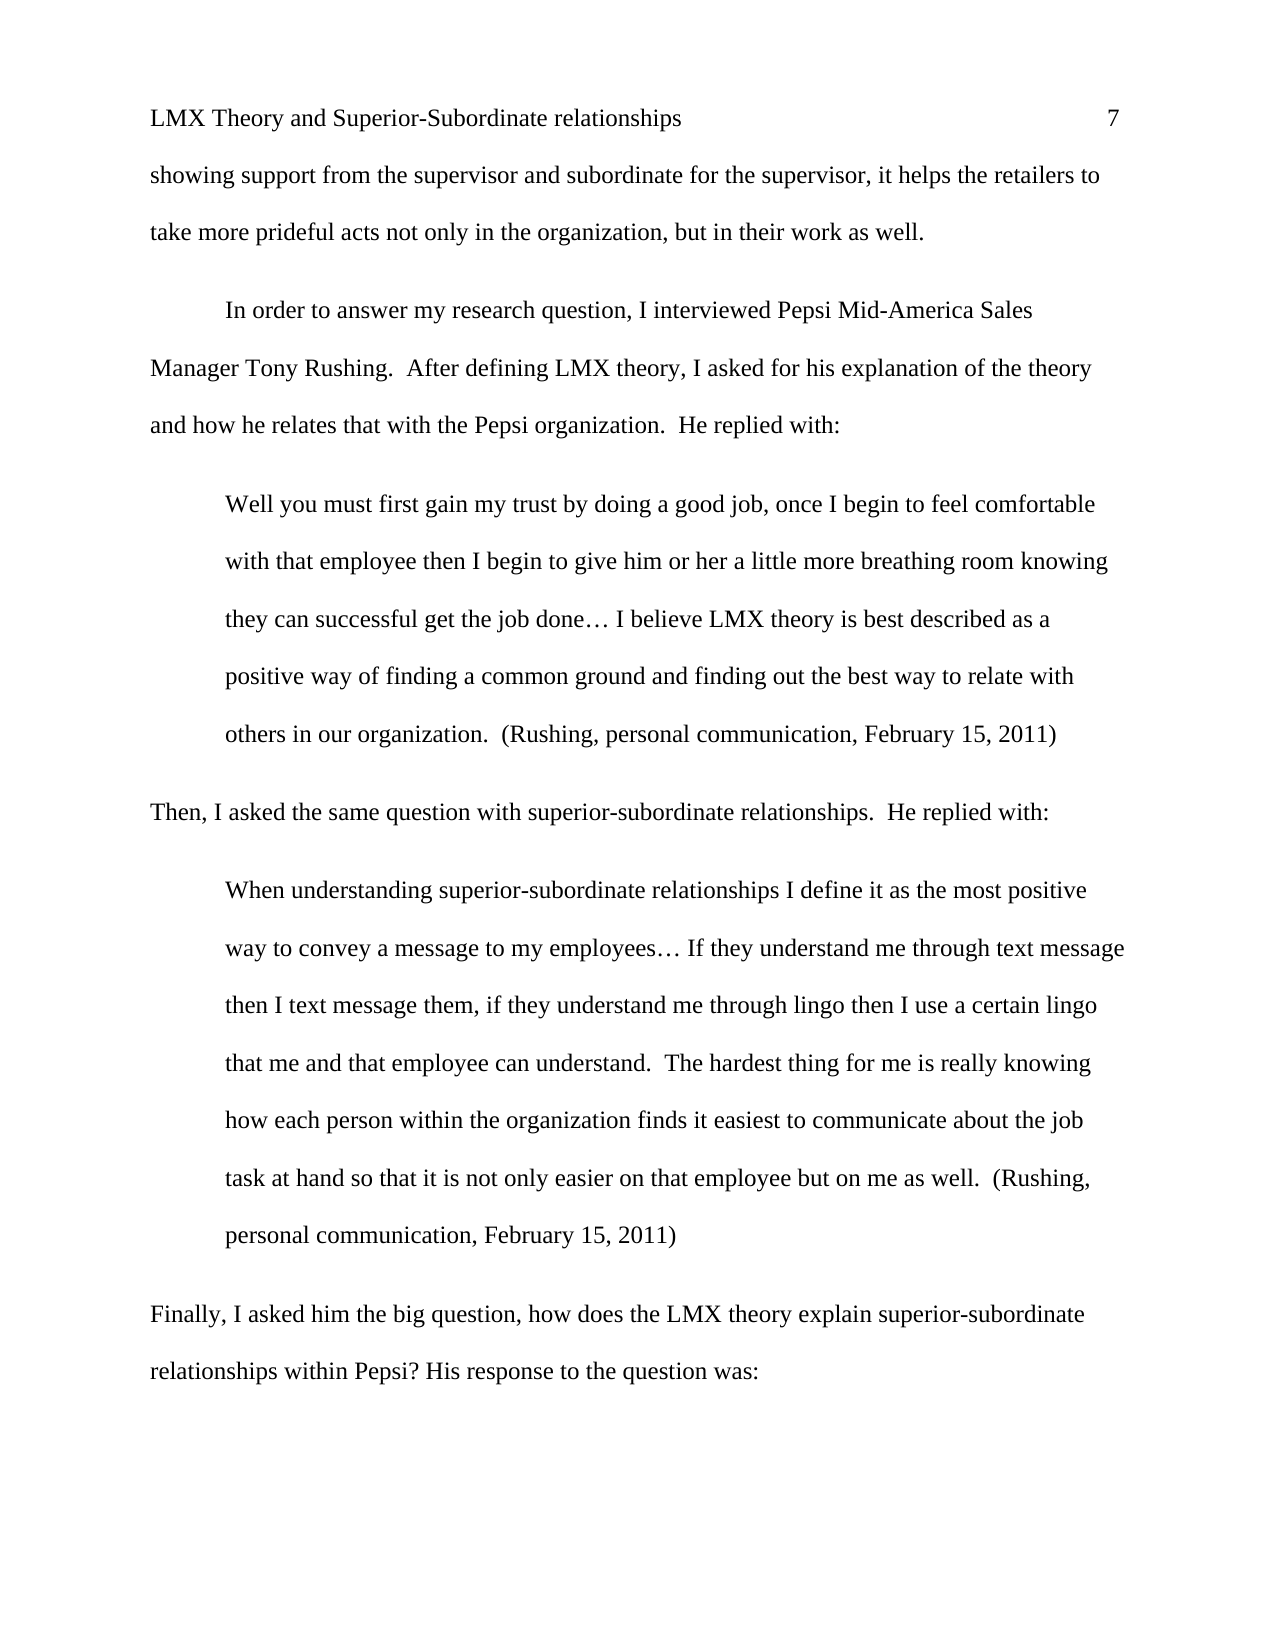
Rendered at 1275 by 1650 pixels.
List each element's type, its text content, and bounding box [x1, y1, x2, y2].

text Then, I asked the same question with superior-subordinate relationships. He replied with: [150, 797, 1125, 826]
text Well you must first gain my trust by doing a good job, once I begin to feel comfortable with that employee then I begin to give him or her a little more breathing room knowing they can successful get the job done… I believe LMX theory is best described as a positive way of finding a common ground and finding out the best way to relate with others in our organization. (Rushing, personal communication, February 15, 2011) [225, 489, 1125, 748]
text When understanding superior-subordinate relationships I define it as the most positive way to convey a message to my employees… If they understand me through text message then I text message them, if they understand me through lingo then I use a certain lingo that me and that employee can understand. The hardest thing for me is really knowing how each person within the organization finds it easiest to communicate about the job task at hand so that it is not only easier on that employee but on me as well. (Rushing, personal communication, February 15, 2011) [225, 876, 1125, 1249]
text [150, 160, 1125, 246]
text In order to answer my research question, I interviewed Pepsi Mid-America Sales Manager Tony Rushing. After defining LMX theory, I asked for his explanation of the theory and how he relates that with the Pepsi organization. He replied with: [150, 296, 1125, 439]
text Finally, I asked him the big question, how does the LMX theory explain superior-subordinate relationships within Pepsi? His response to the question was: [150, 1299, 1125, 1385]
